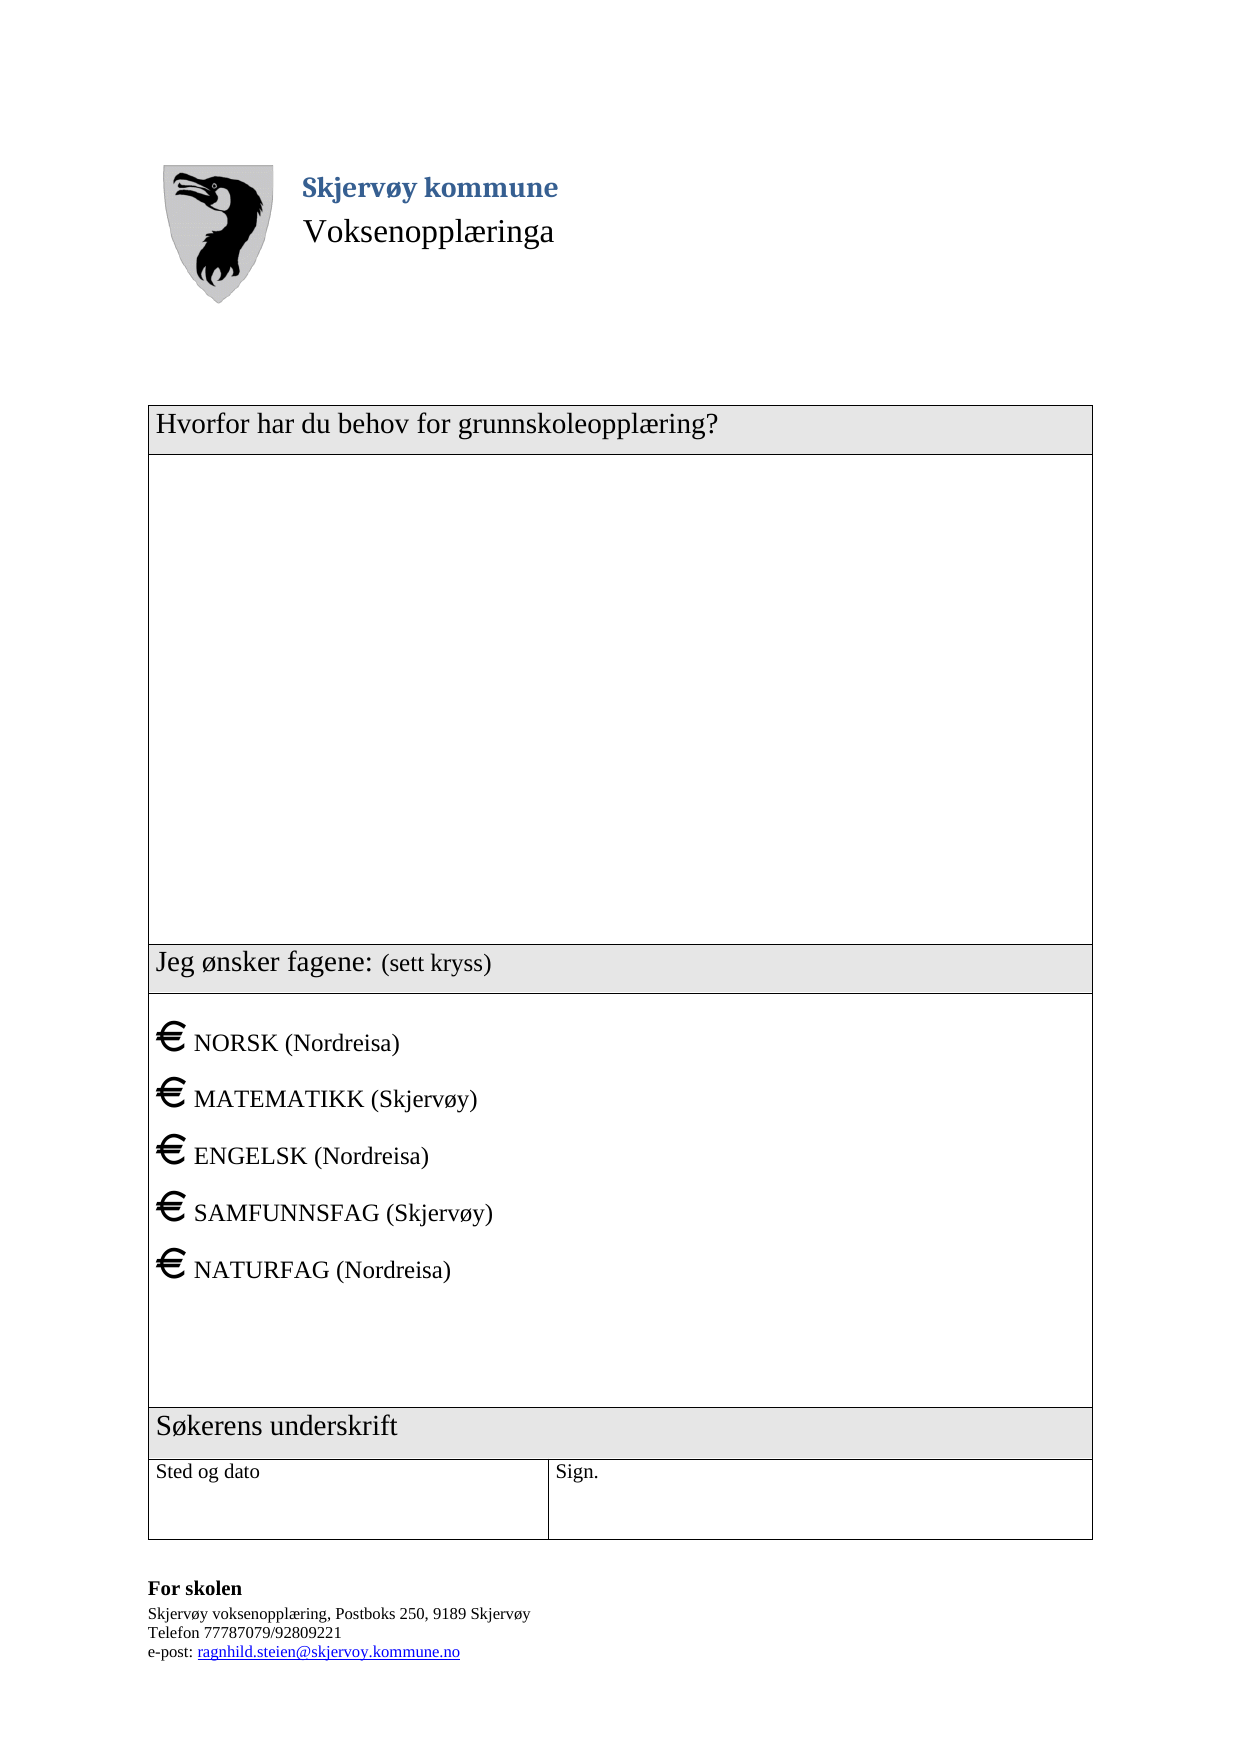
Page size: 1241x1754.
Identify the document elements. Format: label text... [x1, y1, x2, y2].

table_cell Jeg ønsker fagene: (sett kryss) [149, 945, 1092, 992]
picture [162, 165, 274, 304]
table_cell Sign. [549, 1460, 1092, 1538]
table_cell Søkerens underskrift [149, 1408, 1092, 1458]
table_cell Begrunnelse for søknaden Hvorfor har du behov for grunnskoleopplæring? [149, 406, 1092, 454]
title For skolen [148, 1576, 1092, 1600]
table_cell [149, 455, 1092, 943]
table_cell NORSK (Nordreisa) MATEMATIKK (Skjervøy) ENGELSK (Nordreisa) SAMFUNNSFAG (Skjervøy) NATURFAG (Nordreisa) [149, 994, 1092, 1407]
table_cell Sted og dato [149, 1460, 548, 1538]
